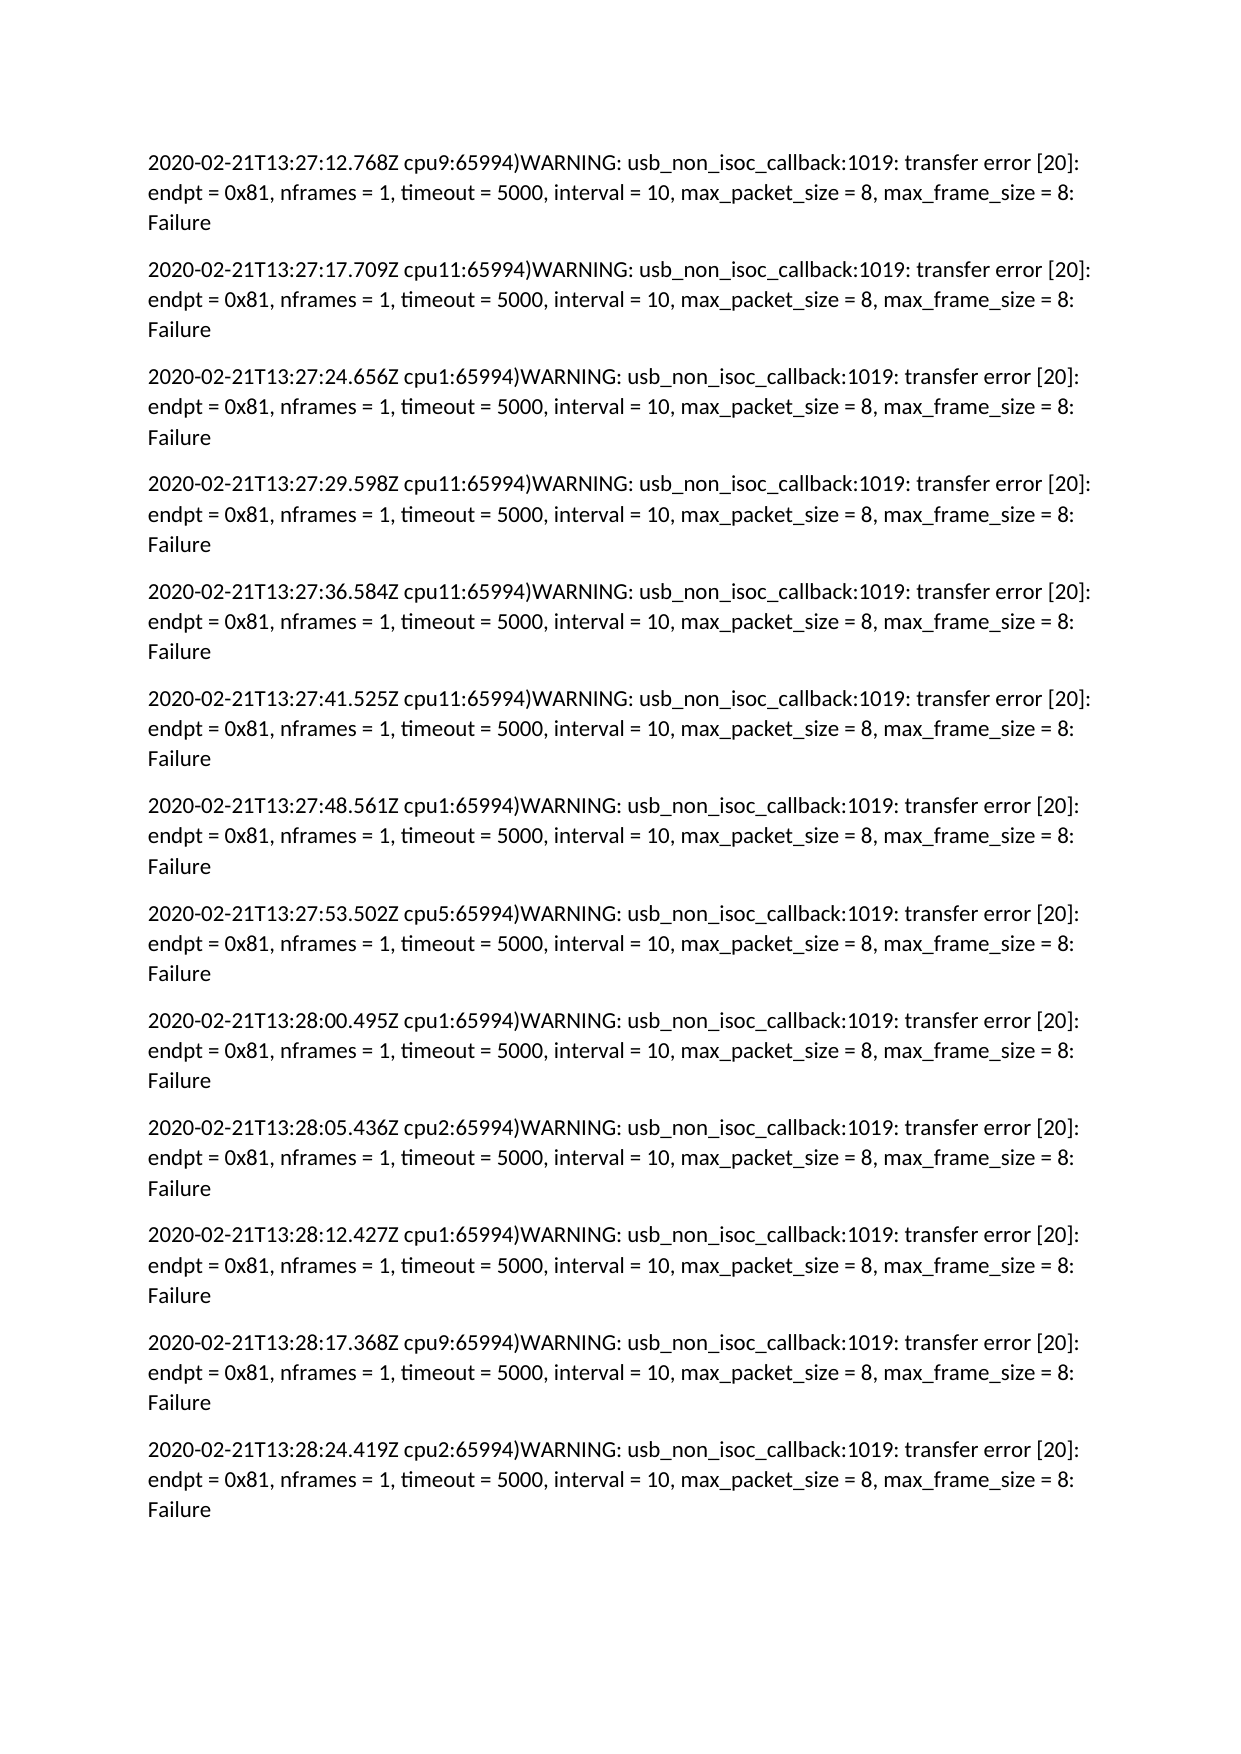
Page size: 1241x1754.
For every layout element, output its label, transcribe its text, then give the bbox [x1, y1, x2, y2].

text 2020-02-21T13:28:12.427Z cpu1:65994)WARNING: usb_non_isoc_callback:1019: transfer error [20]: endpt = 0x81, nframes = 1, timeout = 5000, interval = 10, max_packet_size = 8, max_frame_size = 8: Failure [148, 1221, 1093, 1309]
text 2020-02-21T13:27:24.656Z cpu1:65994)WARNING: usb_non_isoc_callback:1019: transfer error [20]: endpt = 0x81, nframes = 1, timeout = 5000, interval = 10, max_packet_size = 8, max_frame_size = 8: Failure [148, 362, 1093, 451]
text 2020-02-21T13:28:00.495Z cpu1:65994)WARNING: usb_non_isoc_callback:1019: transfer error [20]: endpt = 0x81, nframes = 1, timeout = 5000, interval = 10, max_packet_size = 8, max_frame_size = 8: Failure [148, 1006, 1093, 1094]
text 2020-02-21T13:28:05.436Z cpu2:65994)WARNING: usb_non_isoc_callback:1019: transfer error [20]: endpt = 0x81, nframes = 1, timeout = 5000, interval = 10, max_packet_size = 8, max_frame_size = 8: Failure [148, 1113, 1093, 1202]
text 2020-02-21T13:28:17.368Z cpu9:65994)WARNING: usb_non_isoc_callback:1019: transfer error [20]: endpt = 0x81, nframes = 1, timeout = 5000, interval = 10, max_packet_size = 8, max_frame_size = 8: Failure [148, 1328, 1093, 1416]
text 2020-02-21T13:27:53.502Z cpu5:65994)WARNING: usb_non_isoc_callback:1019: transfer error [20]: endpt = 0x81, nframes = 1, timeout = 5000, interval = 10, max_packet_size = 8, max_frame_size = 8: Failure [148, 899, 1093, 987]
text 2020-02-21T13:27:48.561Z cpu1:65994)WARNING: usb_non_isoc_callback:1019: transfer error [20]: endpt = 0x81, nframes = 1, timeout = 5000, interval = 10, max_packet_size = 8, max_frame_size = 8: Failure [148, 791, 1093, 880]
text 2020-02-21T13:27:29.598Z cpu11:65994)WARNING: usb_non_isoc_callback:1019: transfer error [20]: endpt = 0x81, nframes = 1, timeout = 5000, interval = 10, max_packet_size = 8, max_frame_size = 8: Failure [148, 469, 1093, 558]
text 2020-02-21T13:27:12.768Z cpu9:65994)WARNING: usb_non_isoc_callback:1019: transfer error [20]: endpt = 0x81, nframes = 1, timeout = 5000, interval = 10, max_packet_size = 8, max_frame_size = 8: Failure [148, 148, 1093, 236]
text 2020-02-21T13:27:41.525Z cpu11:65994)WARNING: usb_non_isoc_callback:1019: transfer error [20]: endpt = 0x81, nframes = 1, timeout = 5000, interval = 10, max_packet_size = 8, max_frame_size = 8: Failure [148, 684, 1093, 772]
text 2020-02-21T13:28:24.419Z cpu2:65994)WARNING: usb_non_isoc_callback:1019: transfer error [20]: endpt = 0x81, nframes = 1, timeout = 5000, interval = 10, max_packet_size = 8, max_frame_size = 8: Failure [148, 1435, 1093, 1523]
text 2020-02-21T13:27:17.709Z cpu11:65994)WARNING: usb_non_isoc_callback:1019: transfer error [20]: endpt = 0x81, nframes = 1, timeout = 5000, interval = 10, max_packet_size = 8, max_frame_size = 8: Failure [148, 255, 1093, 343]
text 2020-02-21T13:27:36.584Z cpu11:65994)WARNING: usb_non_isoc_callback:1019: transfer error [20]: endpt = 0x81, nframes = 1, timeout = 5000, interval = 10, max_packet_size = 8, max_frame_size = 8: Failure [148, 577, 1093, 665]
